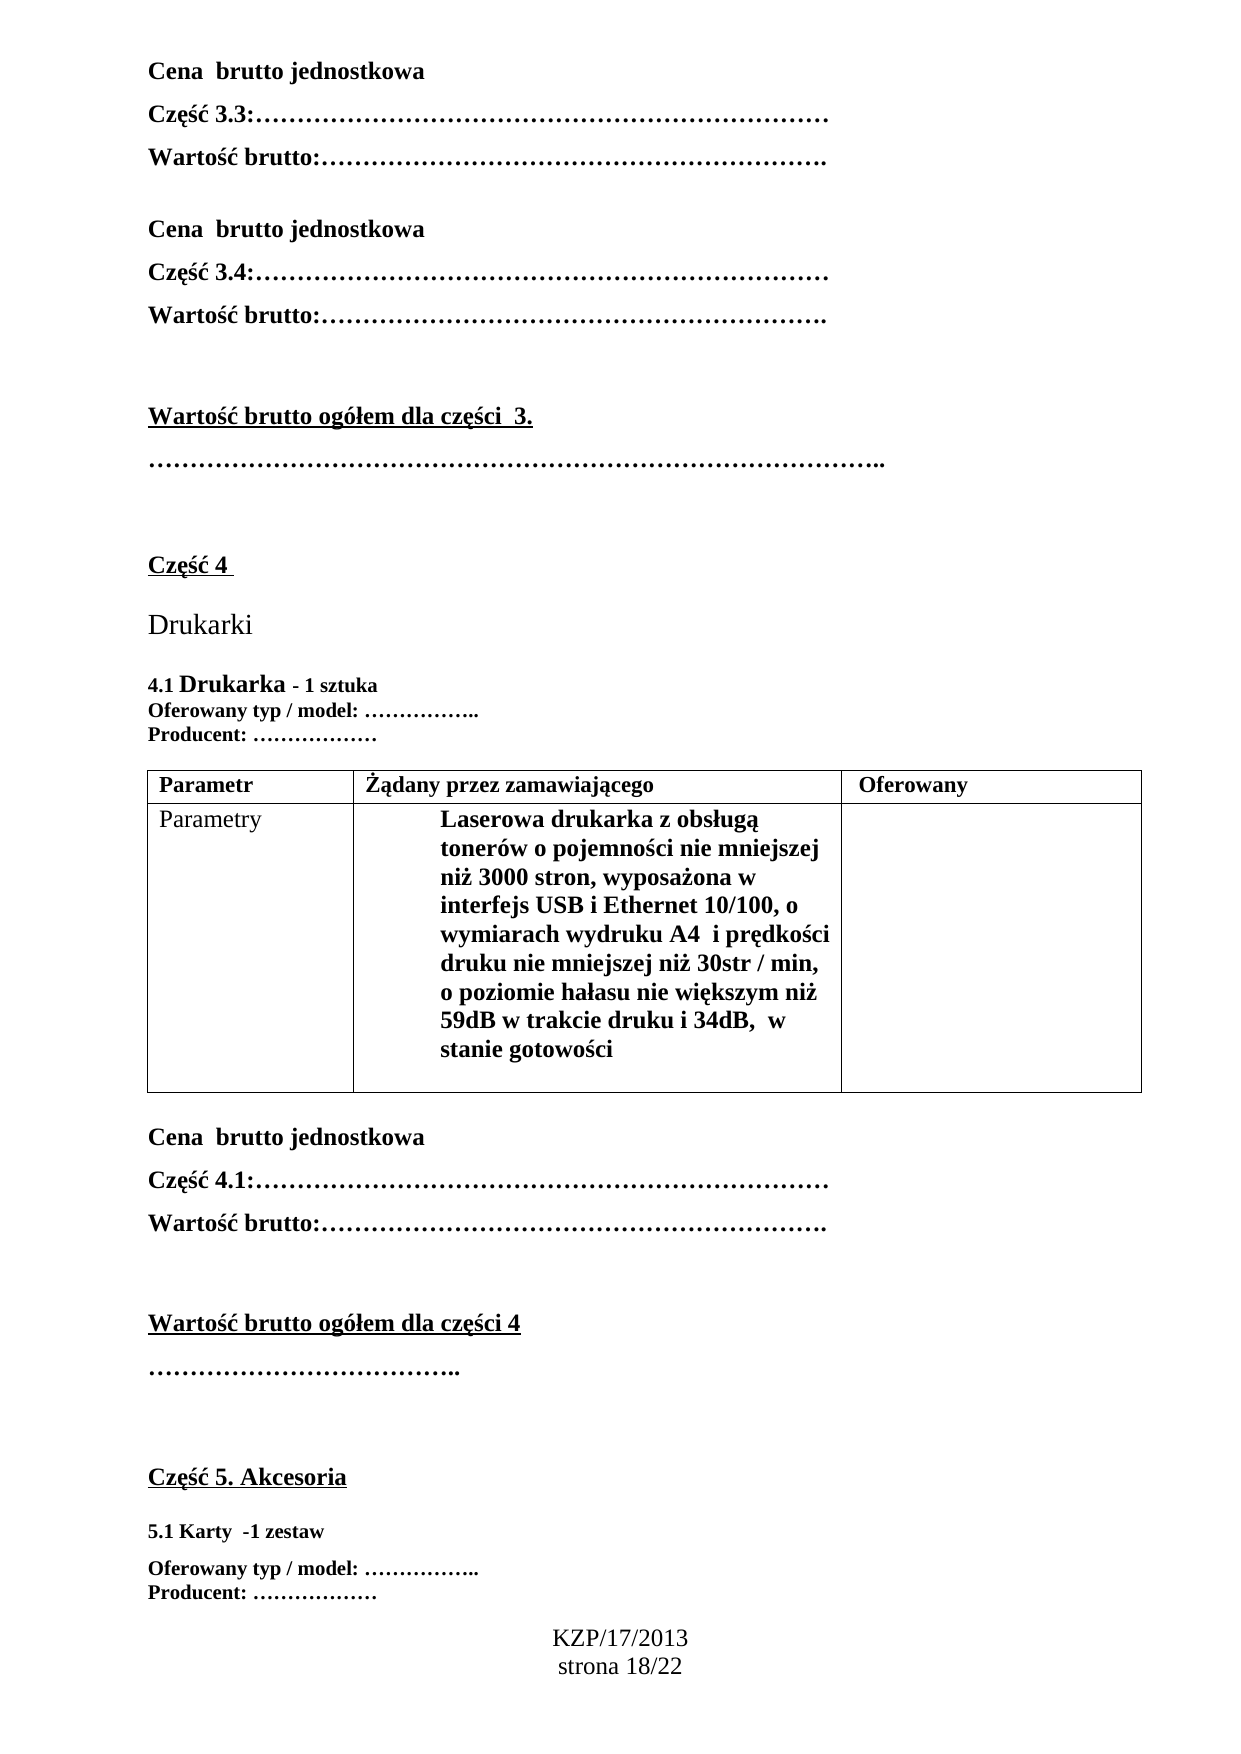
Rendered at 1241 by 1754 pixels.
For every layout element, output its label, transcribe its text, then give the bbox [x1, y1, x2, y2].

text Wartość brutto:……………………………………………………. [148, 301, 1093, 329]
text ……………………………….. [148, 1352, 1093, 1380]
text Oferowany typ / model: …………….. [148, 698, 1093, 722]
text 4.1 Drukarka - 1 sztuka [148, 669, 1093, 698]
text 5.1 Karty -1 zestaw [148, 1519, 1093, 1543]
table_header Oferowany [842, 771, 1141, 803]
text Wartość brutto:……………………………………………………. [148, 1208, 1093, 1237]
text Część 3.4:…………………………………………………………… [148, 257, 1093, 286]
text Część 4.1:…………………………………………………………… [148, 1165, 1093, 1193]
table_cell [842, 804, 1141, 1092]
text Część 4 [148, 550, 1093, 578]
table_header Parametr [148, 771, 353, 803]
text Cena brutto jednostkowa [148, 56, 1093, 85]
text …………………………………………………………………………….. [148, 444, 1093, 473]
text Cena brutto jednostkowa [148, 1122, 1093, 1150]
table_cell Parametry [148, 804, 353, 1092]
text Część 5. Akcesoria [148, 1462, 1093, 1491]
table_header Żądany przez zamawiającego [354, 771, 841, 803]
text Oferowany typ / model: …………….. [148, 1556, 1093, 1580]
text Cena brutto jednostkowa [148, 214, 1093, 243]
text Drukarki [148, 607, 1093, 641]
table_cell Laserowa drukarka z obsługą tonerów o pojemności nie mniejszej niż 3000 stron, wyposażona w interfejs USB i Ethernet 10/100, o wymiarach wydruku A4 i prędkości druku nie mniejszej niż 30str / min, o poziomie hałasu nie większym niż 59dB w trakcie druku i 34dB, w stanie gotowości [354, 804, 841, 1092]
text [148, 142, 1093, 171]
text Część 3.3:…………………………………………………………… [148, 99, 1093, 128]
text Wartość brutto ogółem dla części 4 [148, 1308, 1093, 1337]
text Wartość brutto ogółem dla części 3. [148, 401, 1093, 430]
text Producent: ……………… [148, 1580, 1093, 1604]
text Producent: ……………… [148, 722, 1093, 746]
